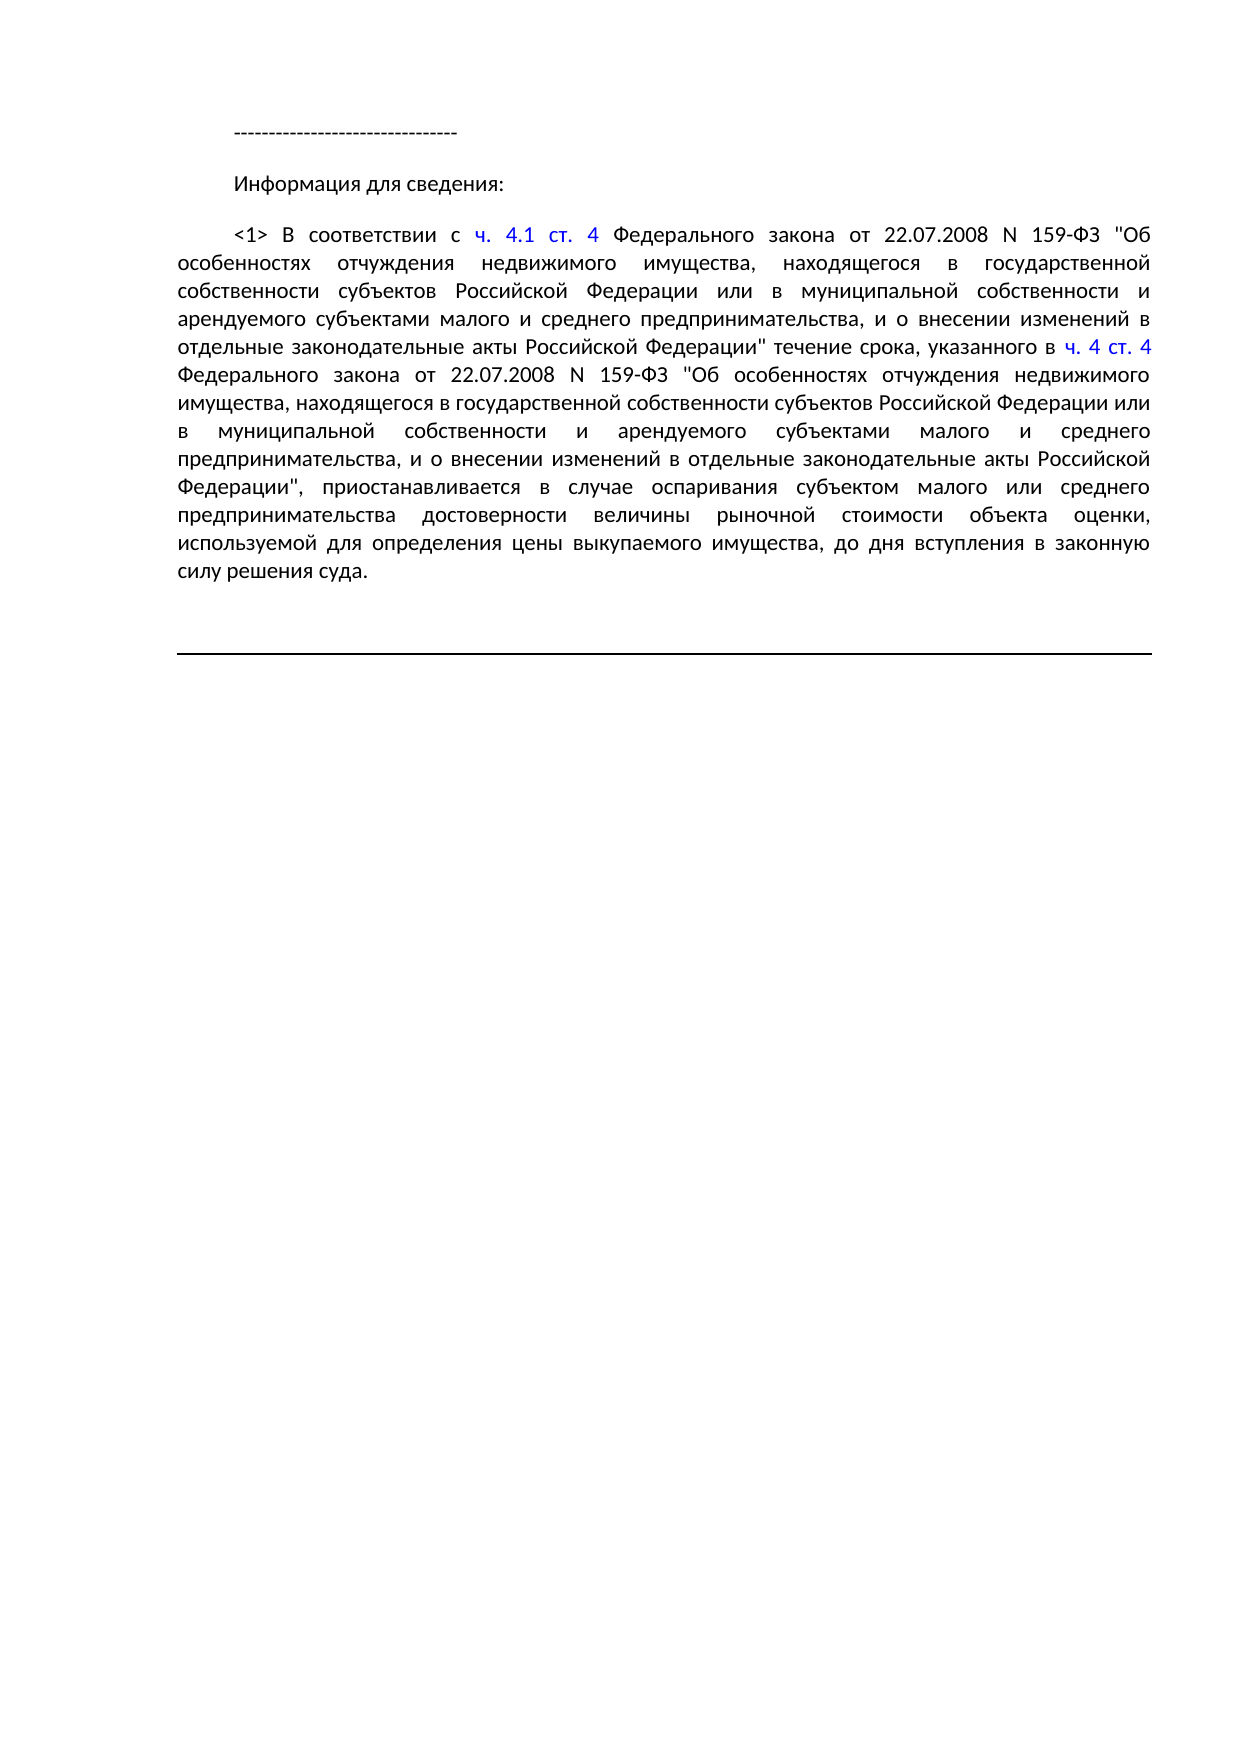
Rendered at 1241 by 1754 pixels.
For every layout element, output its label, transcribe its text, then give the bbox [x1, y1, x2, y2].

text -------------------------------- [177, 118, 1152, 146]
text <1> В соответствии с ч. 4.1 ст. 4 Федерального закона от 22.07.2008 N 159-ФЗ "Об особенностях отчуждения недвижимого имущества, находящегося в государственной собственности субъектов Российской Федерации или в муниципальной собственности и арендуемого субъектами малого и среднего предпринимательства, и о внесении изменений в отдельные законодательные акты Российской Федерации" течение срока, указанного в ч. 4 ст. 4 Федерального закона от 22.07.2008 N 159-ФЗ "Об особенностях отчуждения недвижимого имущества, находящегося в государственной собственности субъектов Российской Федерации или в муниципальной собственности и арендуемого субъектами малого и среднего предпринимательства, и о внесении изменений в отдельные законодательные акты Российской Федерации", приостанавливается в случае оспаривания субъектом малого или среднего предпринимательства достоверности величины рыночной стоимости объекта оценки, используемой для определения цены выкупаемого имущества, до дня вступления в законную силу решения суда. [177, 220, 1152, 584]
text Информация для сведения: [177, 169, 1152, 197]
